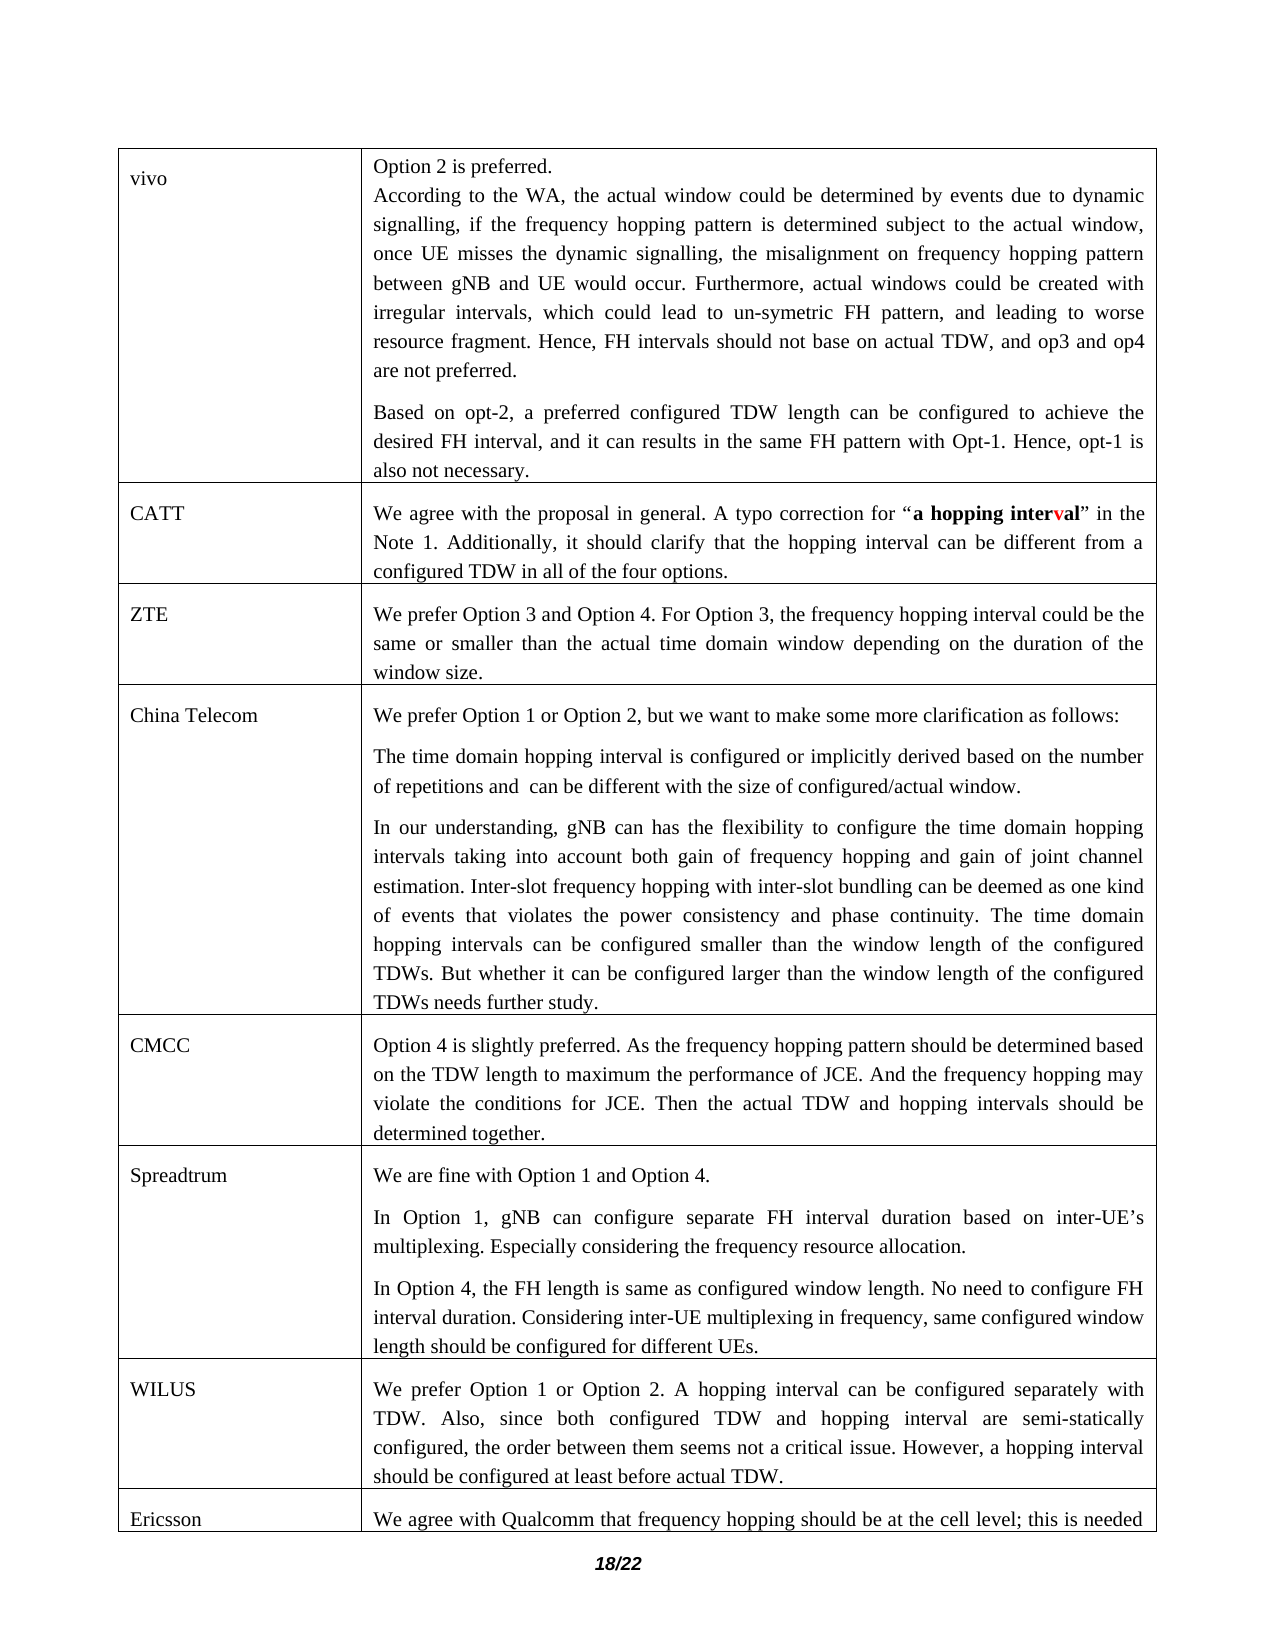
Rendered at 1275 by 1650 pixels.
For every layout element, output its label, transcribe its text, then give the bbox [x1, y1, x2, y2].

table_cell WILUS [119, 1359, 361, 1488]
table_cell ZTE [119, 584, 361, 684]
table_cell vivo [119, 149, 361, 482]
table_cell CMCC [119, 1015, 361, 1144]
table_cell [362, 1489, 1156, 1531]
table_cell CATT [119, 483, 361, 583]
table_cell Option 4 is slightly preferred. As the frequency hopping pattern should be determined based on the TDW length to maximum the performance of JCE. And the frequency hopping may violate the conditions for JCE. Then the actual TDW and hopping intervals should be determined together. [362, 1015, 1156, 1144]
table_cell Spreadtrum [119, 1146, 361, 1358]
table_cell We are fine with Option 1 and Option 4. In Option 1, gNB can configure separate FH interval duration based on inter-UE’s multiplexing. Especially considering the frequency resource allocation. In Option 4, the FH length is same as configured window length. No need to configure FH interval duration. Considering inter-UE multiplexing in frequency, same configured window length should be configured for different UEs. [362, 1146, 1156, 1358]
table_cell We prefer Option 1 or Option 2. A hopping interval can be configured separately with TDW. Also, since both configured TDW and hopping interval are semi-statically configured, the order between them seems not a critical issue. However, a hopping interval should be configured at least before actual TDW. [362, 1359, 1156, 1488]
table_cell China Telecom [119, 685, 361, 1014]
table_cell Option 2 is preferred. According to the WA, the actual window could be determined by events due to dynamic signalling, if the frequency hopping pattern is determined subject to the actual window, once UE misses the dynamic signalling, the misalignment on frequency hopping pattern between gNB and UE would occur. Furthermore, actual windows could be created with irregular intervals, which could lead to un-symetric FH pattern, and leading to worse resource fragment. Hence, FH intervals should not base on actual TDW, and op3 and op4 are not preferred. Based on opt-2, a preferred configured TDW length can be configured to achieve the desired FH interval, and it can results in the same FH pattern with Opt-1. Hence, opt-1 is also not necessary. [362, 149, 1156, 482]
table_cell We prefer Option 3 and Option 4. For Option 3, the frequency hopping interval could be the same or smaller than the actual time domain window depending on the duration of the window size. [362, 584, 1156, 684]
table_cell We prefer Option 1 or Option 2, but we want to make some more clarification as follows: The time domain hopping interval is configured or implicitly derived based on the number of repetitions and can be different with the size of configured/actual window. In our understanding, gNB can has the flexibility to configure the time domain hopping intervals taking into account both gain of frequency hopping and gain of joint channel estimation. Inter-slot frequency hopping with inter-slot bundling can be deemed as one kind of events that violates the power consistency and phase continuity. The time domain hopping intervals can be configured smaller than the window length of the configured TDWs. But whether it can be configured larger than the window length of the configured TDWs needs further study. [362, 685, 1156, 1014]
table_cell We agree with the proposal in general. A typo correction for “a hopping interval” in the Note 1. Additionally, it should clarify that the hopping interval can be different from a configured TDW in all of the four options. [362, 483, 1156, 583]
table_cell Ericsson [119, 1489, 361, 1531]
